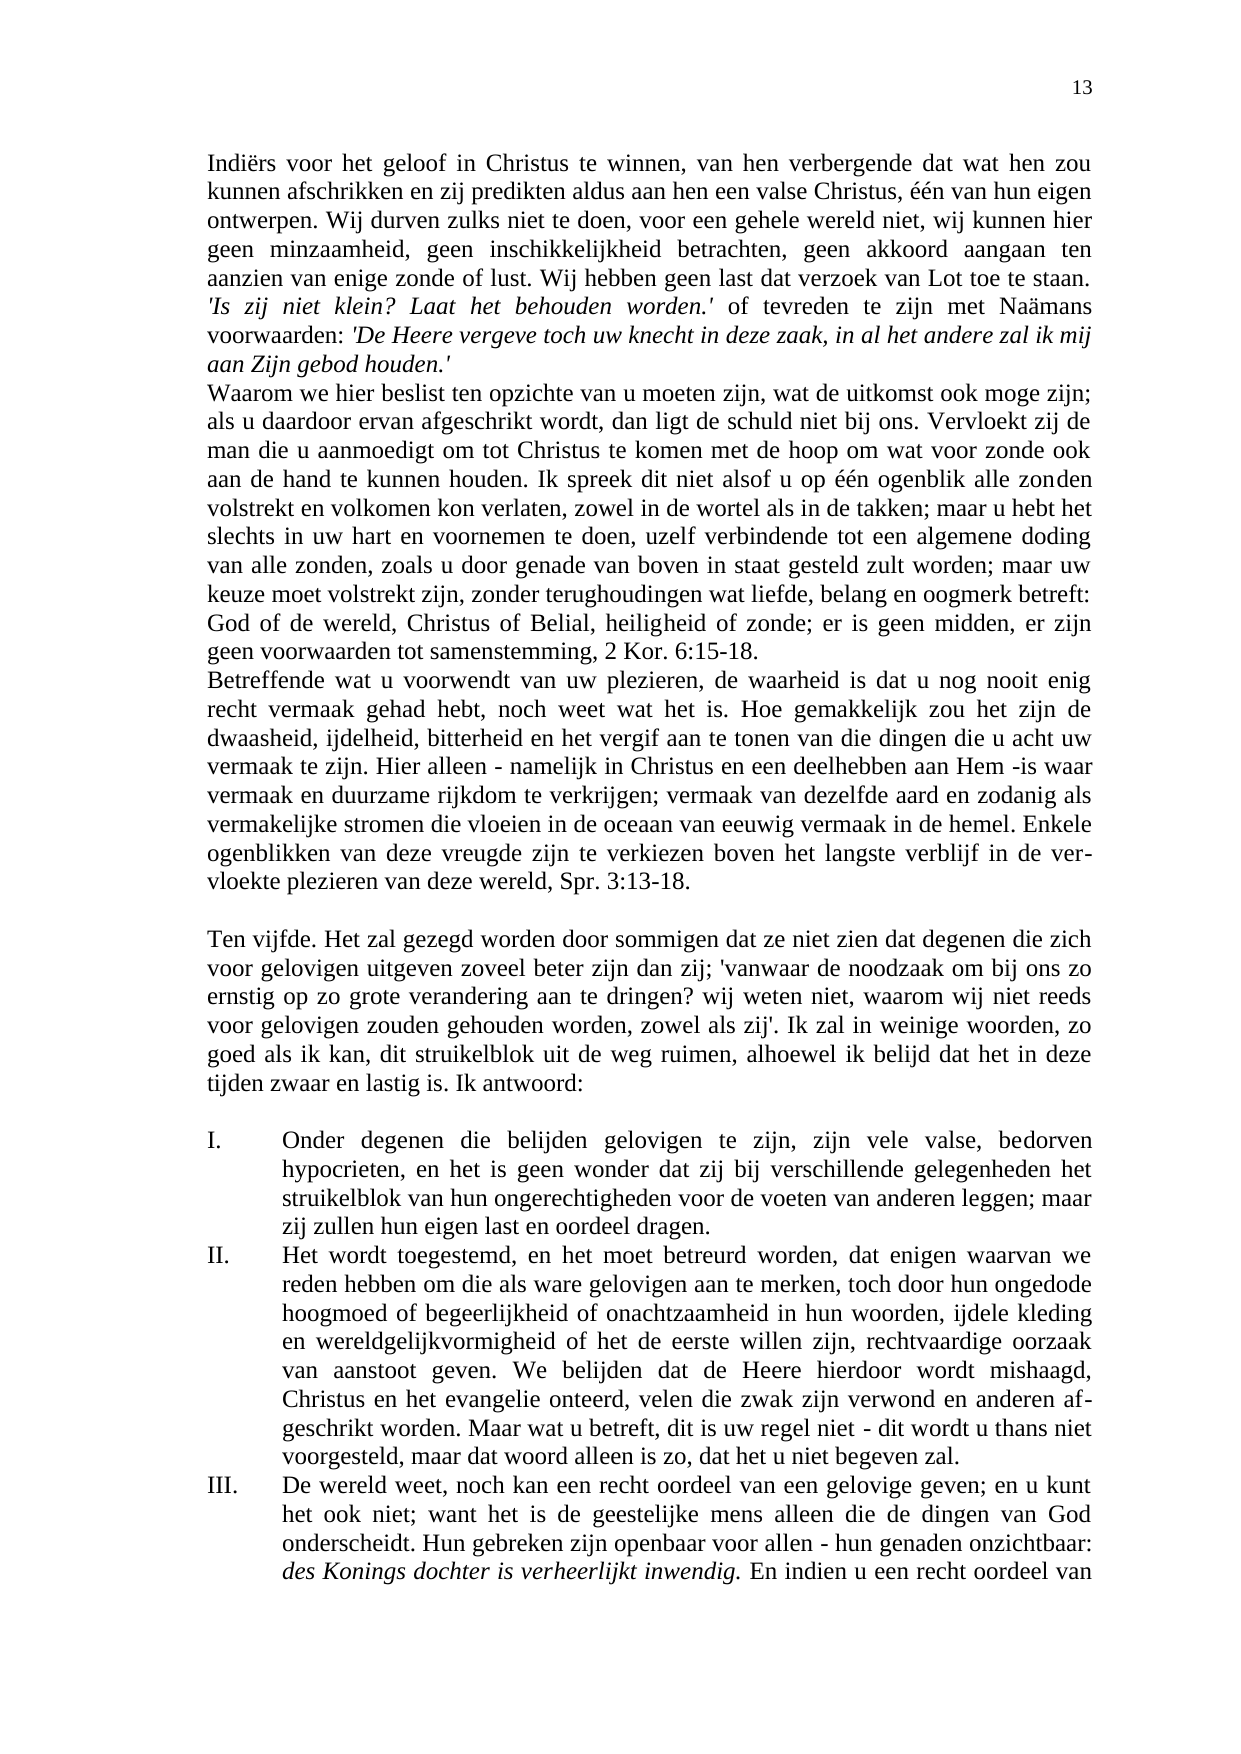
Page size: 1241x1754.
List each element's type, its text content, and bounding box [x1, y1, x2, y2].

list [207, 1470, 1092, 1585]
text Waarom we hier beslist ten opzichte van u moeten zijn, wat de uitkomst ook moge zijn; als u daardoor ervan afgeschrikt wordt, dan ligt de schuld niet bij ons. Vervloekt zij de man die u aanmoedigt om tot Christus te komen met de hoop om wat voor zonde ook aan de hand te kunnen houden. Ik spreek dit niet alsof u op één ogenblik alle zonden volstrekt en volkomen kon verlaten, zowel in de wortel als in de takken; maar u hebt het slechts in uw hart en voornemen te doen, uzelf verbindende tot een algemene doding van alle zonden, zoals u door genade van boven in staat gesteld zult worden; maar uw keuze moet volstrekt zijn, zonder terughoudingen wat liefde, belang en oogmerk betreft: [207, 378, 1092, 608]
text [207, 148, 1092, 378]
list Het wordt toegestemd, en het moet betreurd worden, dat enigen waarvan we reden hebben om die als ware gelovigen aan te merken, toch door hun ongedode hoogmoed of begeerlijkheid of onachtzaamheid in hun woorden, ijdele kleding en wereldgelijkvormigheid of het de eerste willen zijn, rechtvaardige oorzaak van aanstoot geven. We belijden dat de Heere hierdoor wordt mishaagd, Christus en het evangelie onteerd, velen die zwak zijn verwond en anderen afgeschrikt worden. Maar wat u betreft, dit is uw regel niet - dit wordt u thans niet voorgesteld, maar dat woord alleen is zo, dat het u niet begeven zal. [207, 1240, 1092, 1470]
text Ten vijfde. Het zal gezegd worden door sommigen dat ze niet zien dat degenen die zich voor gelovigen uitgeven zoveel beter zijn dan zij; 'vanwaar de noodzaak om bij ons zo ernstig op zo grote verandering aan te dringen? wij weten niet, waarom wij niet reeds voor gelovigen zouden gehouden worden, zowel als zij'. Ik zal in weinige woorden, zo goed als ik kan, dit struikelblok uit de weg ruimen, alhoewel ik belijd dat het in deze tijden zwaar en lastig is. Ik antwoord: [207, 924, 1092, 1096]
list Onder degenen die belijden gelovigen te zijn, zijn vele valse, bedorven hypocrieten, en het is geen wonder dat zij bij verschillende gelegenheden het struikelblok van hun ongerechtigheden voor de voeten van anderen leggen; maar zij zullen hun eigen last en oordeel dragen. [207, 1125, 1092, 1240]
text God of de wereld, Christus of Belial, heiligheid of zonde; er is geen midden, er zijn geen voorwaarden tot samenstemming, 2 Kor. 6:15-18. [207, 608, 1092, 665]
text Betreffende wat u voorwendt van uw plezieren, de waarheid is dat u nog nooit enig recht vermaak gehad hebt, noch weet wat het is. Hoe gemakkelijk zou het zijn de dwaasheid, ijdelheid, bitterheid en het vergif aan te tonen van die dingen die u acht uw vermaak te zijn. Hier alleen - namelijk in Christus en een deelhebben aan Hem -is waar vermaak en duurzame rijkdom te verkrijgen; vermaak van dezelfde aard en zodanig als vermakelijke stromen die vloeien in de oceaan van eeuwig vermaak in de hemel. Enkele ogenblikken van deze vreugde zijn te verkiezen boven het langste verblijf in de vervloekte plezieren van deze wereld, Spr. 3:13-18. [207, 665, 1092, 895]
